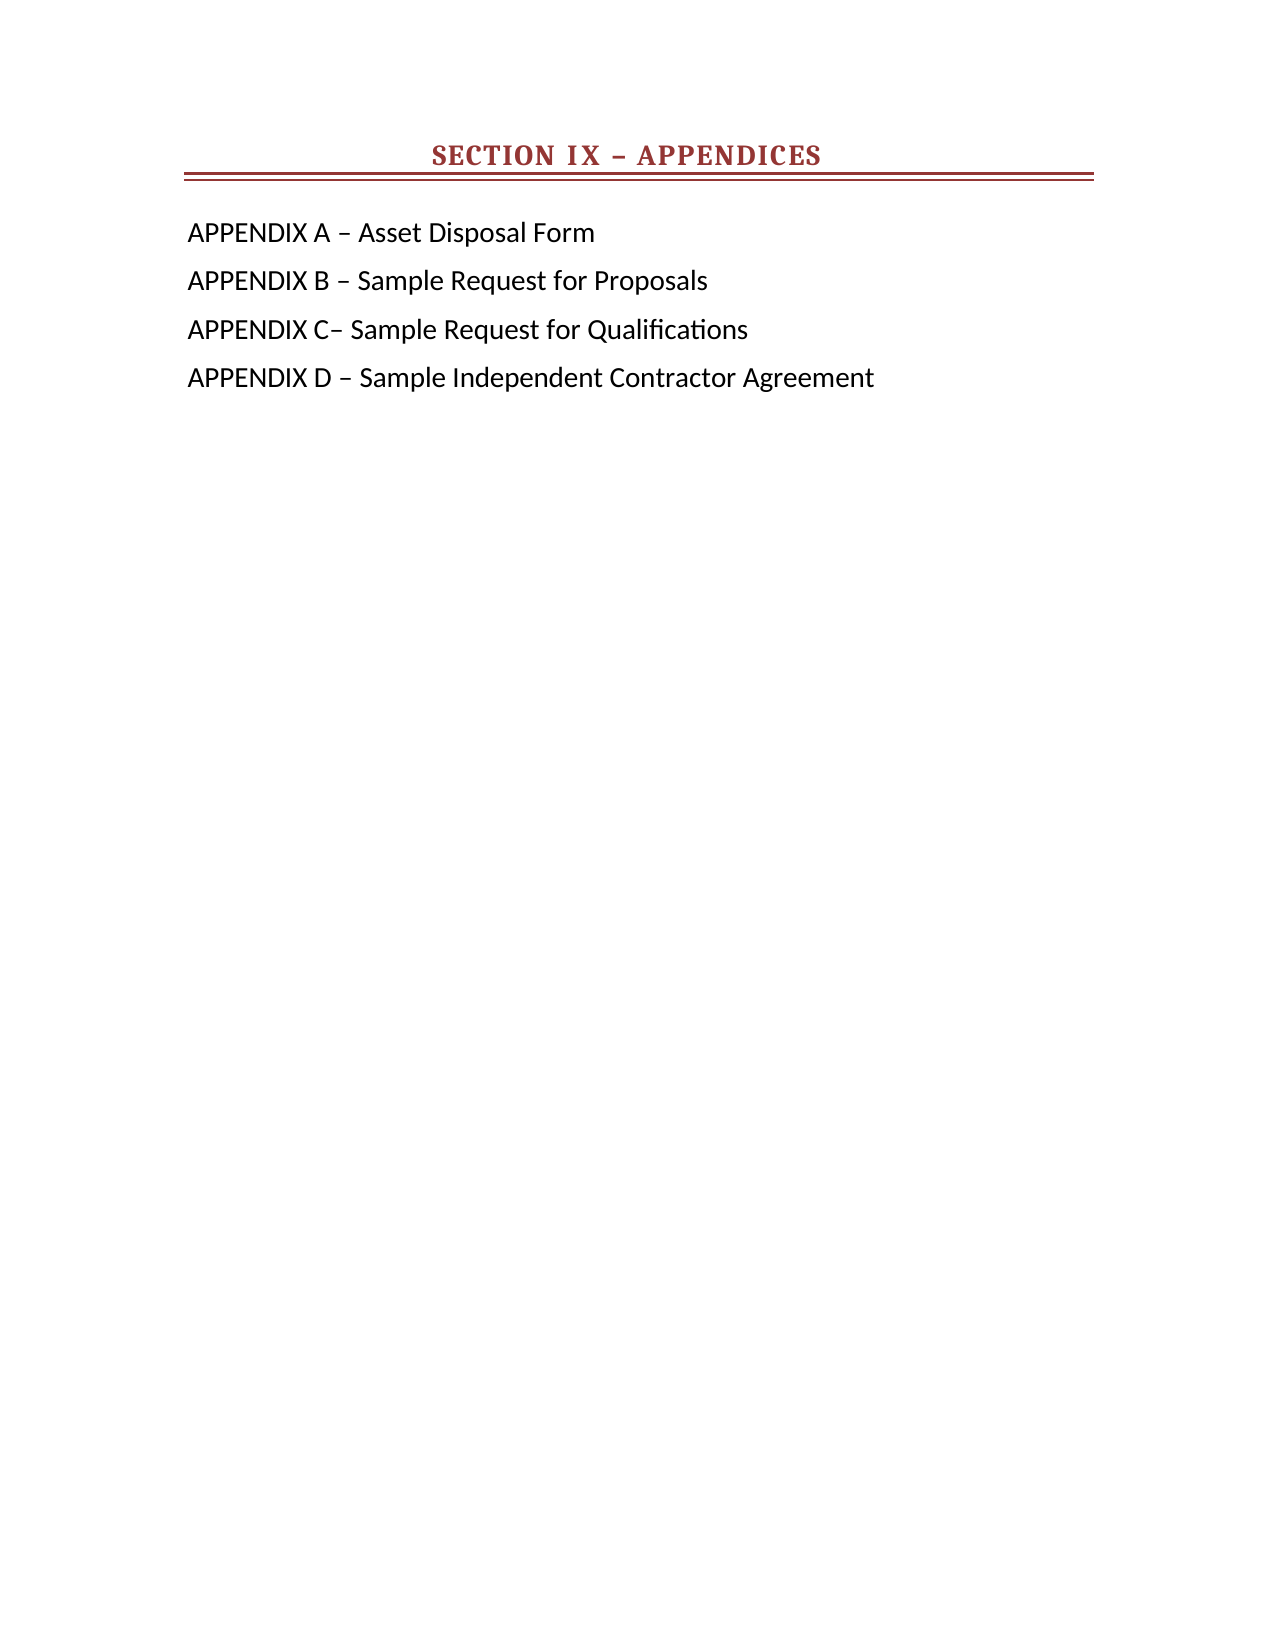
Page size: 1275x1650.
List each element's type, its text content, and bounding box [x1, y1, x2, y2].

subtitle SECTION IX – APPENDICES [432, 139, 1104, 172]
text APPENDIX D – Sample Independent Contractor Agreement [187, 359, 881, 394]
text APPENDIX C– Sample Request for Qualifications [187, 311, 881, 346]
subtitle APPENDIX A – Asset Disposal Form APPENDIX B – Sample Request for Proposals [187, 214, 713, 298]
